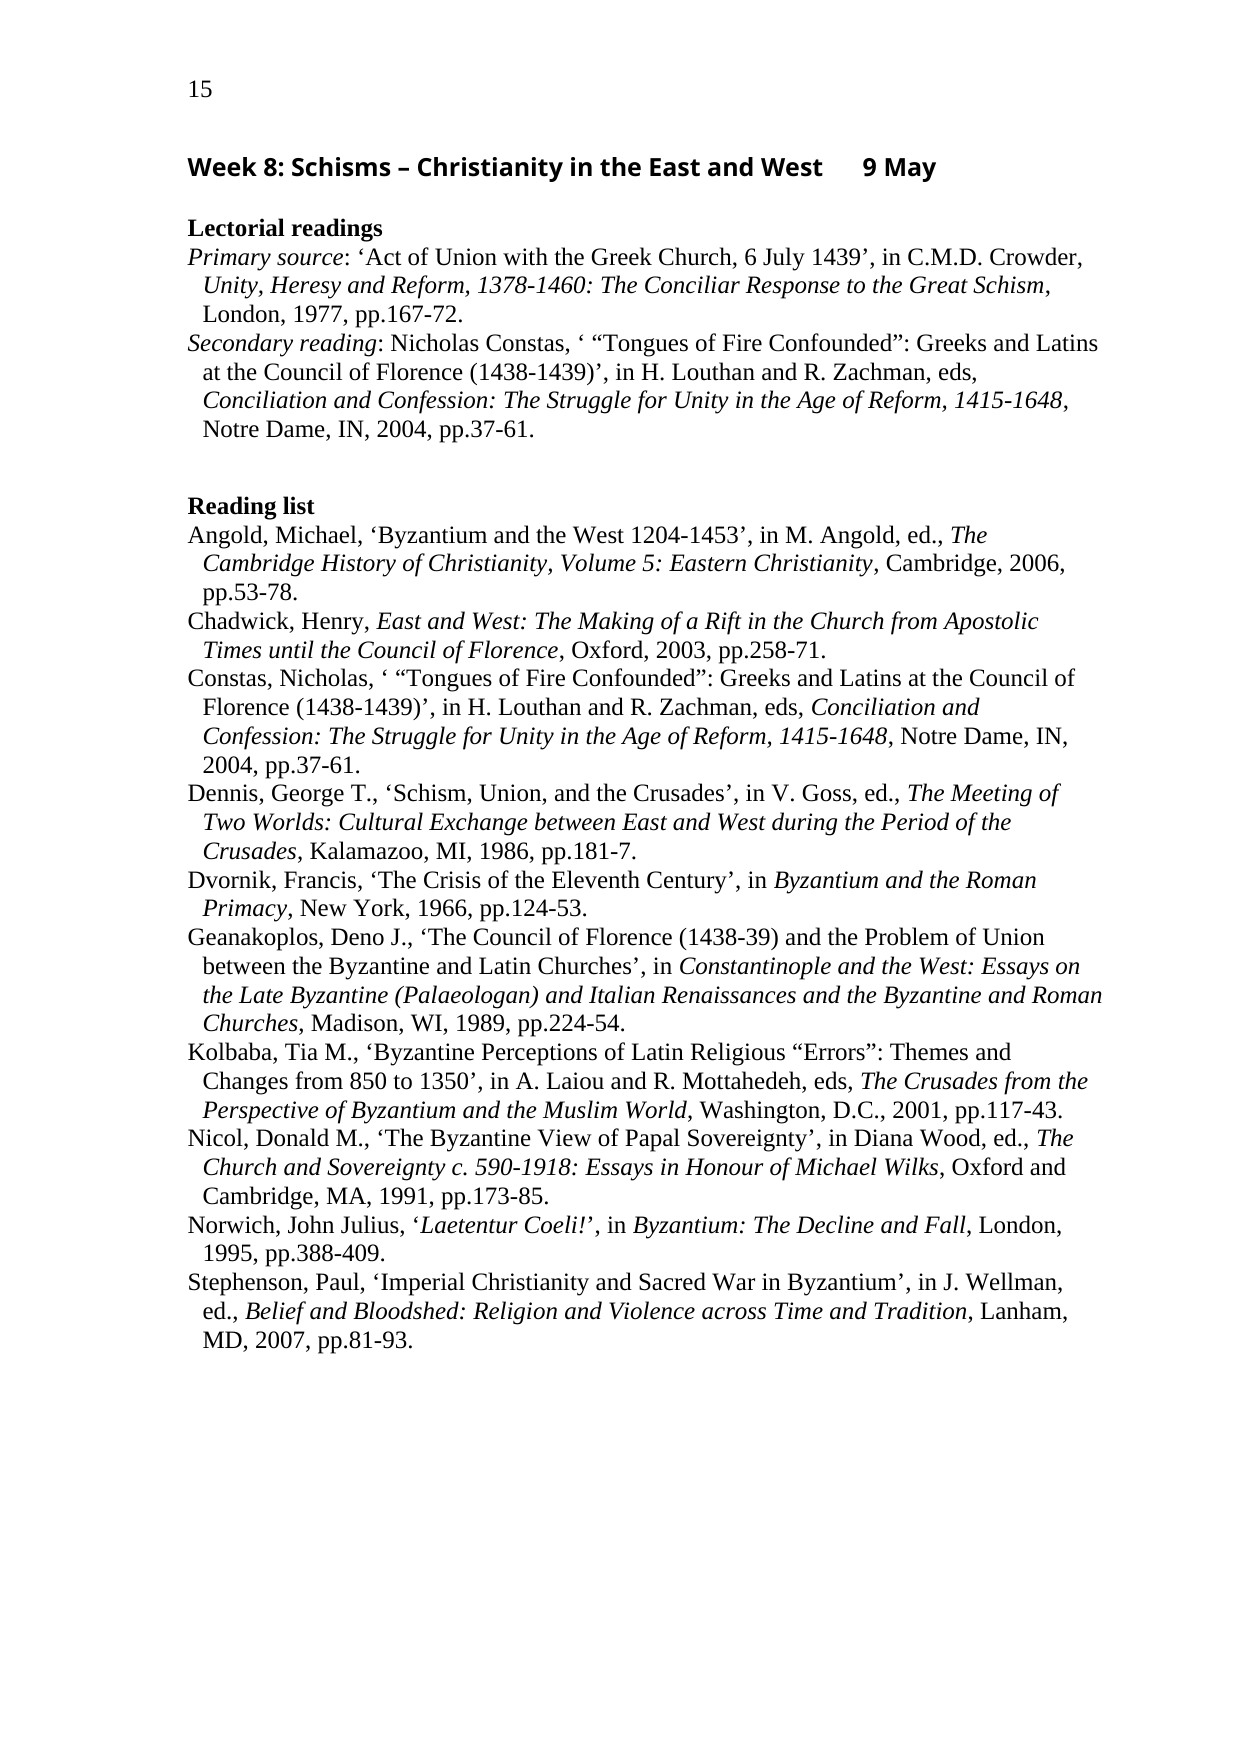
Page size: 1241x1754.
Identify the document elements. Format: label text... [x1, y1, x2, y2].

text Secondary reading: Nicholas Constas, ‘ “Tongues of Fire Confounded”: Greeks and Latins at the Council of Florence (1438-1439)’, in H. Louthan and R. Zachman, eds, Conciliation and Confession: The Struggle for Unity in the Age of Reform, 1415-1648, Notre Dame, IN, 2004, pp.37-61. [187, 328, 1103, 443]
text Lectorial readings [187, 213, 1103, 242]
text Dvornik, Francis, ‘The Crisis of the Eleventh Century’, in Byzantium and the Roman Primacy, New York, 1966, pp.124-53. [187, 865, 1103, 922]
text Stephenson, Paul, ‘Imperial Christianity and Sacred War in Byzantium’, in J. Wellman, ed., Belief and Bloodshed: Religion and Violence across Time and Tradition, Lanham, MD, 2007, pp.81-93. [187, 1267, 1103, 1353]
text Constas, Nicholas, ‘ “Tongues of Fire Confounded”: Greeks and Latins at the Council of Florence (1438-1439)’, in H. Louthan and R. Zachman, eds, Conciliation and Confession: The Struggle for Unity in the Age of Reform, 1415-1648, Notre Dame, IN, 2004, pp.37-61. [187, 663, 1103, 778]
text Angold, Michael, ‘Byzantium and the West 1204-1453’, in M. Angold, ed., The Cambridge History of Christianity, Volume 5: Eastern Christianity, Cambridge, 2006, pp.53-78. [187, 520, 1103, 606]
text Dennis, George T., ‘Schism, Union, and the Crusades’, in V. Goss, ed., The Meeting of Two Worlds: Cultural Exchange between East and West during the Period of the Crusades, Kalamazoo, MI, 1986, pp.181-7. [187, 778, 1103, 865]
text Kolbaba, Tia M., ‘Byzantine Perceptions of Latin Religious “Errors”: Themes and Changes from 850 to 1350’, in A. Laiou and R. Mottahedeh, eds, The Crusades from the Perspective of Byzantium and the Muslim World, Washington, D.C., 2001, pp.117-43. [187, 1037, 1103, 1123]
text Primary source: ‘Act of Union with the Greek Church, 6 July 1439’, in C.M.D. Crowder, Unity, Heresy and Reform, 1378-1460: The Conciliar Response to the Great Schism, London, 1977, pp.167-72. [187, 242, 1103, 328]
text Chadwick, Henry, East and West: The Making of a Rift in the Church from Apostolic Times until the Council of Florence, Oxford, 2003, pp.258-71. [187, 606, 1103, 663]
text Nicol, Donald M., ‘The Byzantine View of Papal Sovereignty’, in Diana Wood, ed., The Church and Sovereignty c. 590-1918: Essays in Honour of Michael Wilks, Oxford and Cambridge, MA, 1991, pp.173-85. [187, 1123, 1103, 1210]
text Norwich, John Julius, ‘Laetentur Coeli!’, in Byzantium: The Decline and Fall, London, 1995, pp.388-409. [187, 1210, 1103, 1267]
text Week 8: Schisms – Christianity in the East and West 9 May [187, 150, 1103, 184]
text Geanakoplos, Deno J., ‘The Council of Florence (1438-39) and the Problem of Union between the Byzantine and Latin Churches’, in Constantinople and the West: Essays on the Late Byzantine (Palaeologan) and Italian Renaissances and the Byzantine and Roman Churches, Madison, WI, 1989, pp.224-54. [187, 922, 1103, 1037]
text Reading list [187, 491, 1103, 520]
